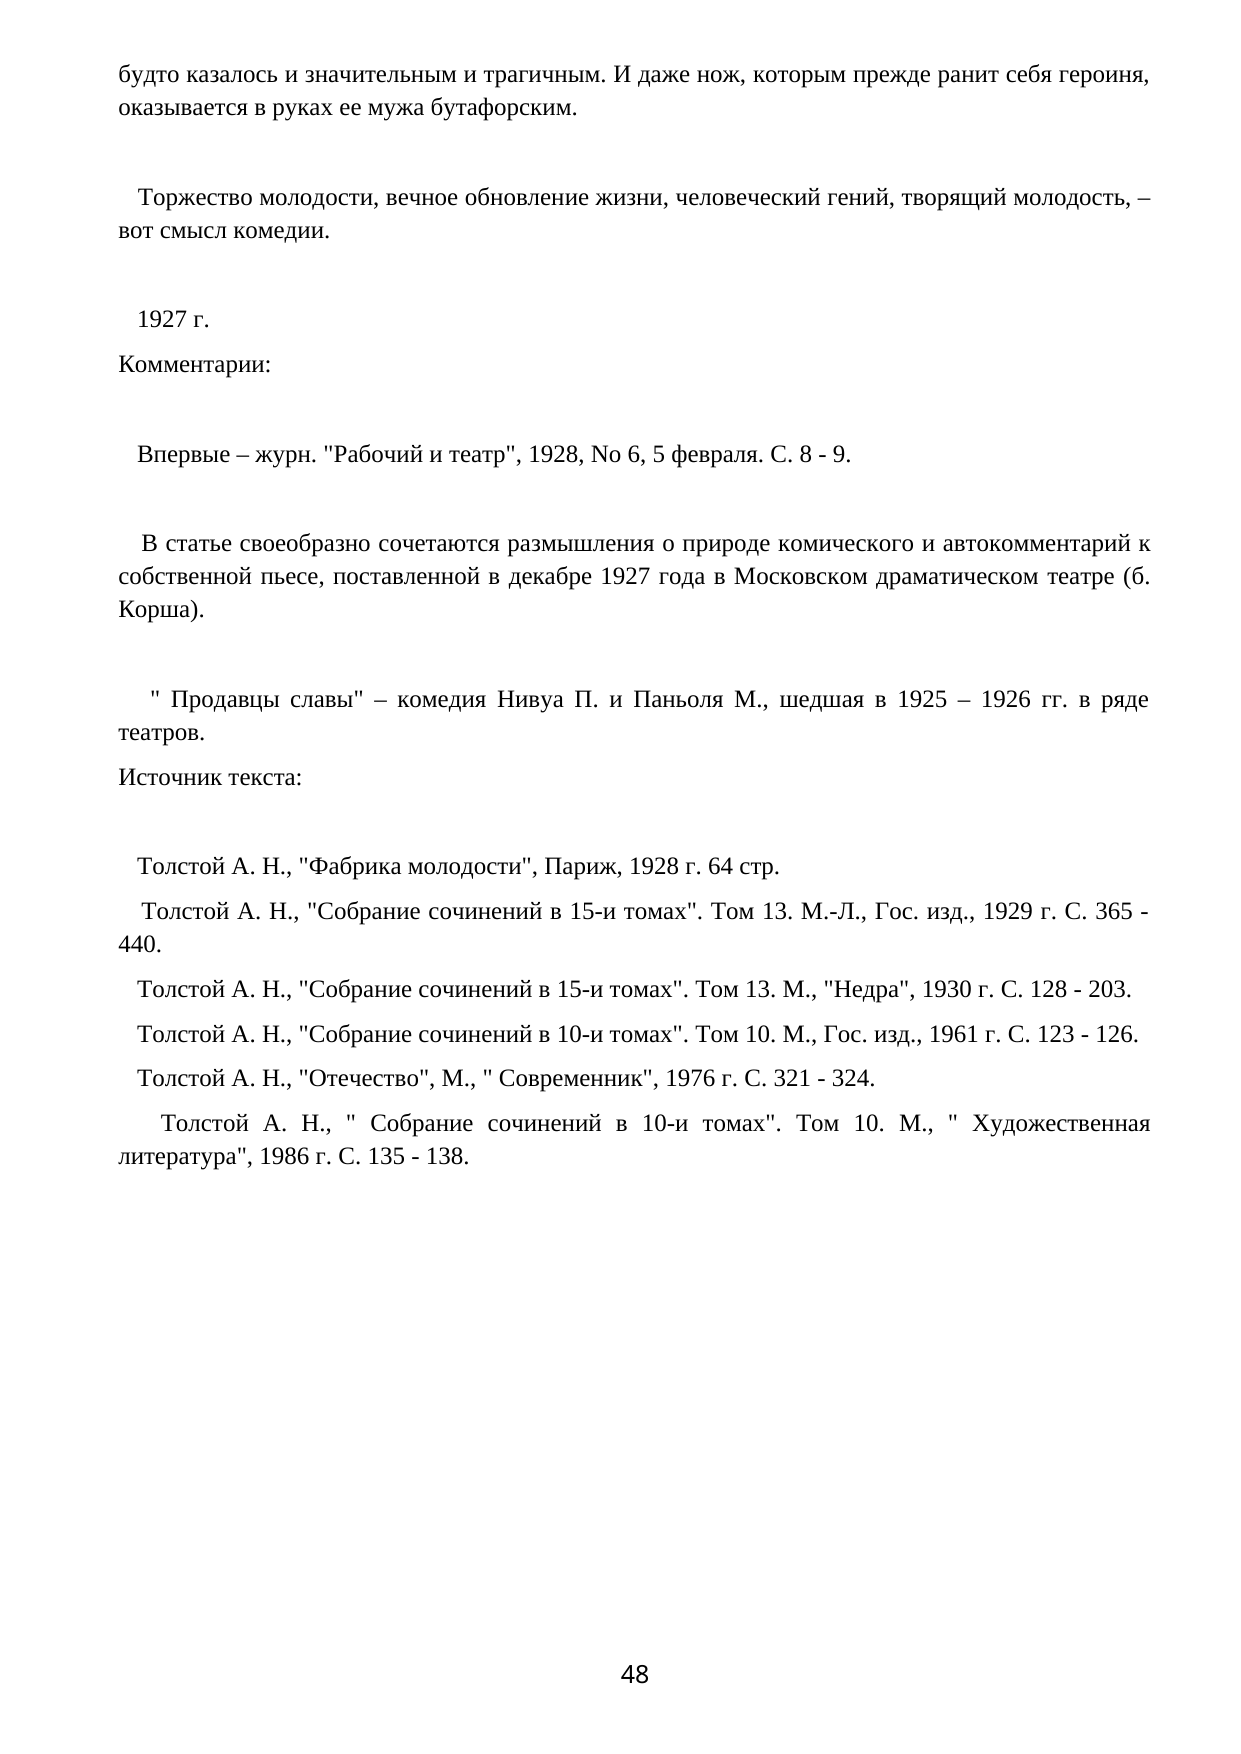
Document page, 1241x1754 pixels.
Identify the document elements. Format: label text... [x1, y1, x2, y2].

text В статье своеобразно сочетаются размышления о природе комического и автокомментарий к собственной пьесе, поставленной в декабре 1927 года в Московском драматическом театре (б. Корша). [118, 528, 1152, 623]
text " Продавцы славы" – комедия Нивуа П. и Паньоля М., шедшая в 1925 – 1926 гг. в ряде театров. [118, 684, 1152, 746]
text Торжество молодости, вечное обновление жизни, человеческий гений, творящий молодость, – вот смысл комедии. [118, 182, 1152, 243]
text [118, 59, 1152, 121]
text Толстой А. Н., "Отечество", М., " Современник", 1976 г. С. 321 - 324. [118, 1063, 1152, 1092]
text Впервые – журн. "Рабочий и театр", 1928, No 6, 5 февраля. С. 8 - 9. [118, 439, 1152, 467]
text Толстой А. Н., "Фабрика молодости", Париж, 1928 г. 64 стр. [118, 851, 1152, 880]
text Толстой А. Н., "Собрание сочинений в 15-и томах". Том 13. М., "Недра", 1930 г. С. 128 - 203. [118, 974, 1152, 1003]
text Толстой А. Н., "Собрание сочинений в 15-и томах". Том 13. М.-Л., Гос. изд., 1929 г. С. 365 - 440. [118, 896, 1152, 958]
text 1927 г. [118, 304, 1152, 333]
text Толстой А. Н., "Собрание сочинений в 10-и томах". Том 10. М., Гос. изд., 1961 г. С. 123 - 126. [118, 1019, 1152, 1047]
text Источник текста: [118, 762, 1152, 790]
text Толстой А. Н., " Собрание сочинений в 10-и томах". Том 10. М., " Художественная литература", 1986 г. С. 135 - 138. [118, 1108, 1152, 1170]
text Комментарии: [118, 349, 1152, 378]
